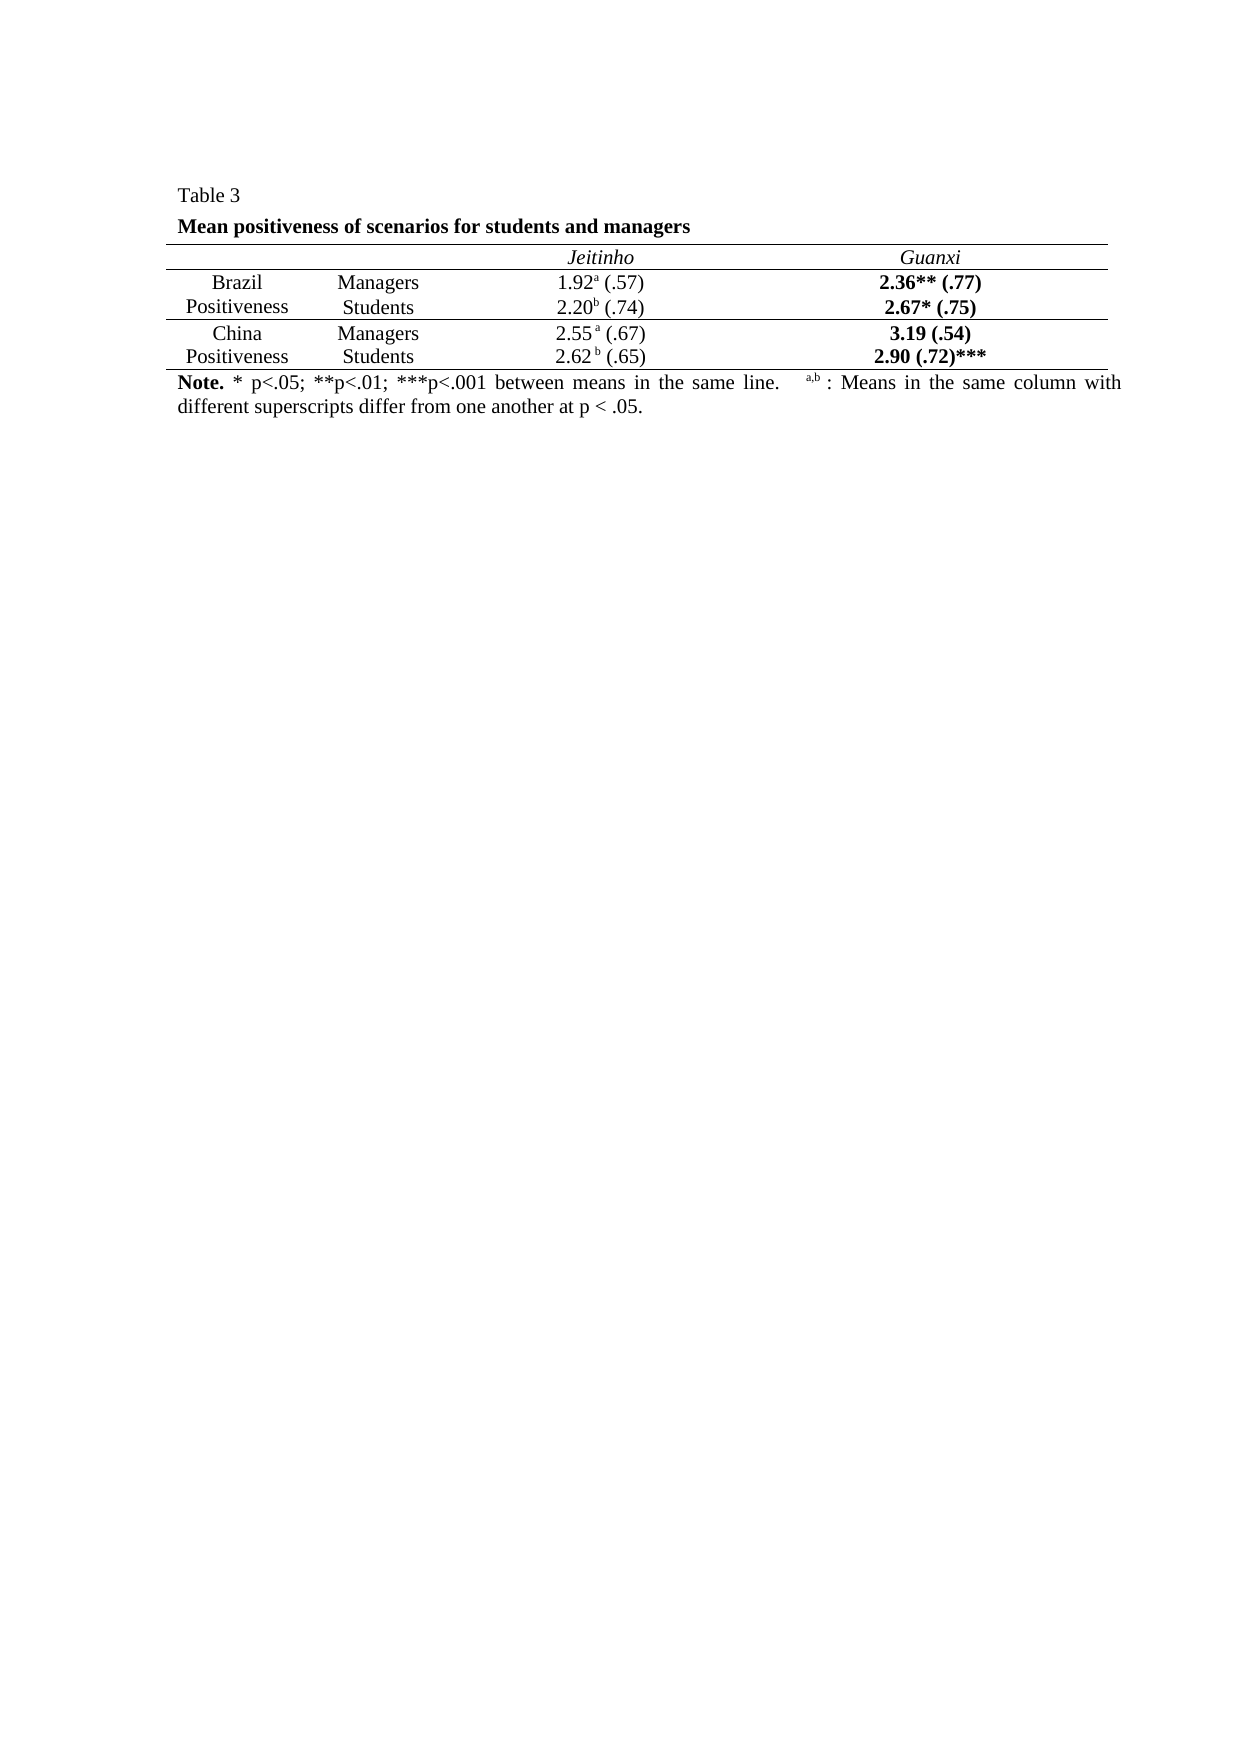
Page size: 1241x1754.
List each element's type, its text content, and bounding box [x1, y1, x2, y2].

table_cell 2.90 (.72)*** [753, 345, 1107, 368]
text Table 3 [177, 183, 1122, 207]
table_cell 2.36** (.77) [753, 270, 1107, 294]
table_cell China [166, 320, 308, 344]
table_cell 2.20b (.74) [448, 294, 753, 319]
table_cell 2.62 b (.65) [448, 345, 753, 368]
table_cell Students [308, 345, 448, 368]
table_cell Students [308, 294, 448, 319]
table_cell 2.55 a (.67) [448, 320, 753, 344]
table_cell Managers [308, 320, 448, 344]
table_cell 1.92a (.57) [448, 270, 753, 294]
table_cell 3.19 (.54) [753, 320, 1107, 344]
text Mean positiveness of scenarios for students and managers [177, 214, 1122, 238]
table_cell Managers [308, 270, 448, 294]
table_header [166, 245, 308, 269]
table_cell 2.67* (.75) [753, 294, 1107, 319]
table_cell Brazil Positiveness [166, 270, 308, 319]
table_cell Positiveness [166, 345, 308, 368]
text Note. * p<.05; **p<.01; ***p<.001 between means in the same line. a,b : Means in the same column with different superscripts differ from one another at p < .05. [177, 369, 1122, 418]
table_header Jeitinho [448, 245, 753, 269]
table_header Guanxi [753, 245, 1107, 269]
table_header [308, 245, 448, 269]
